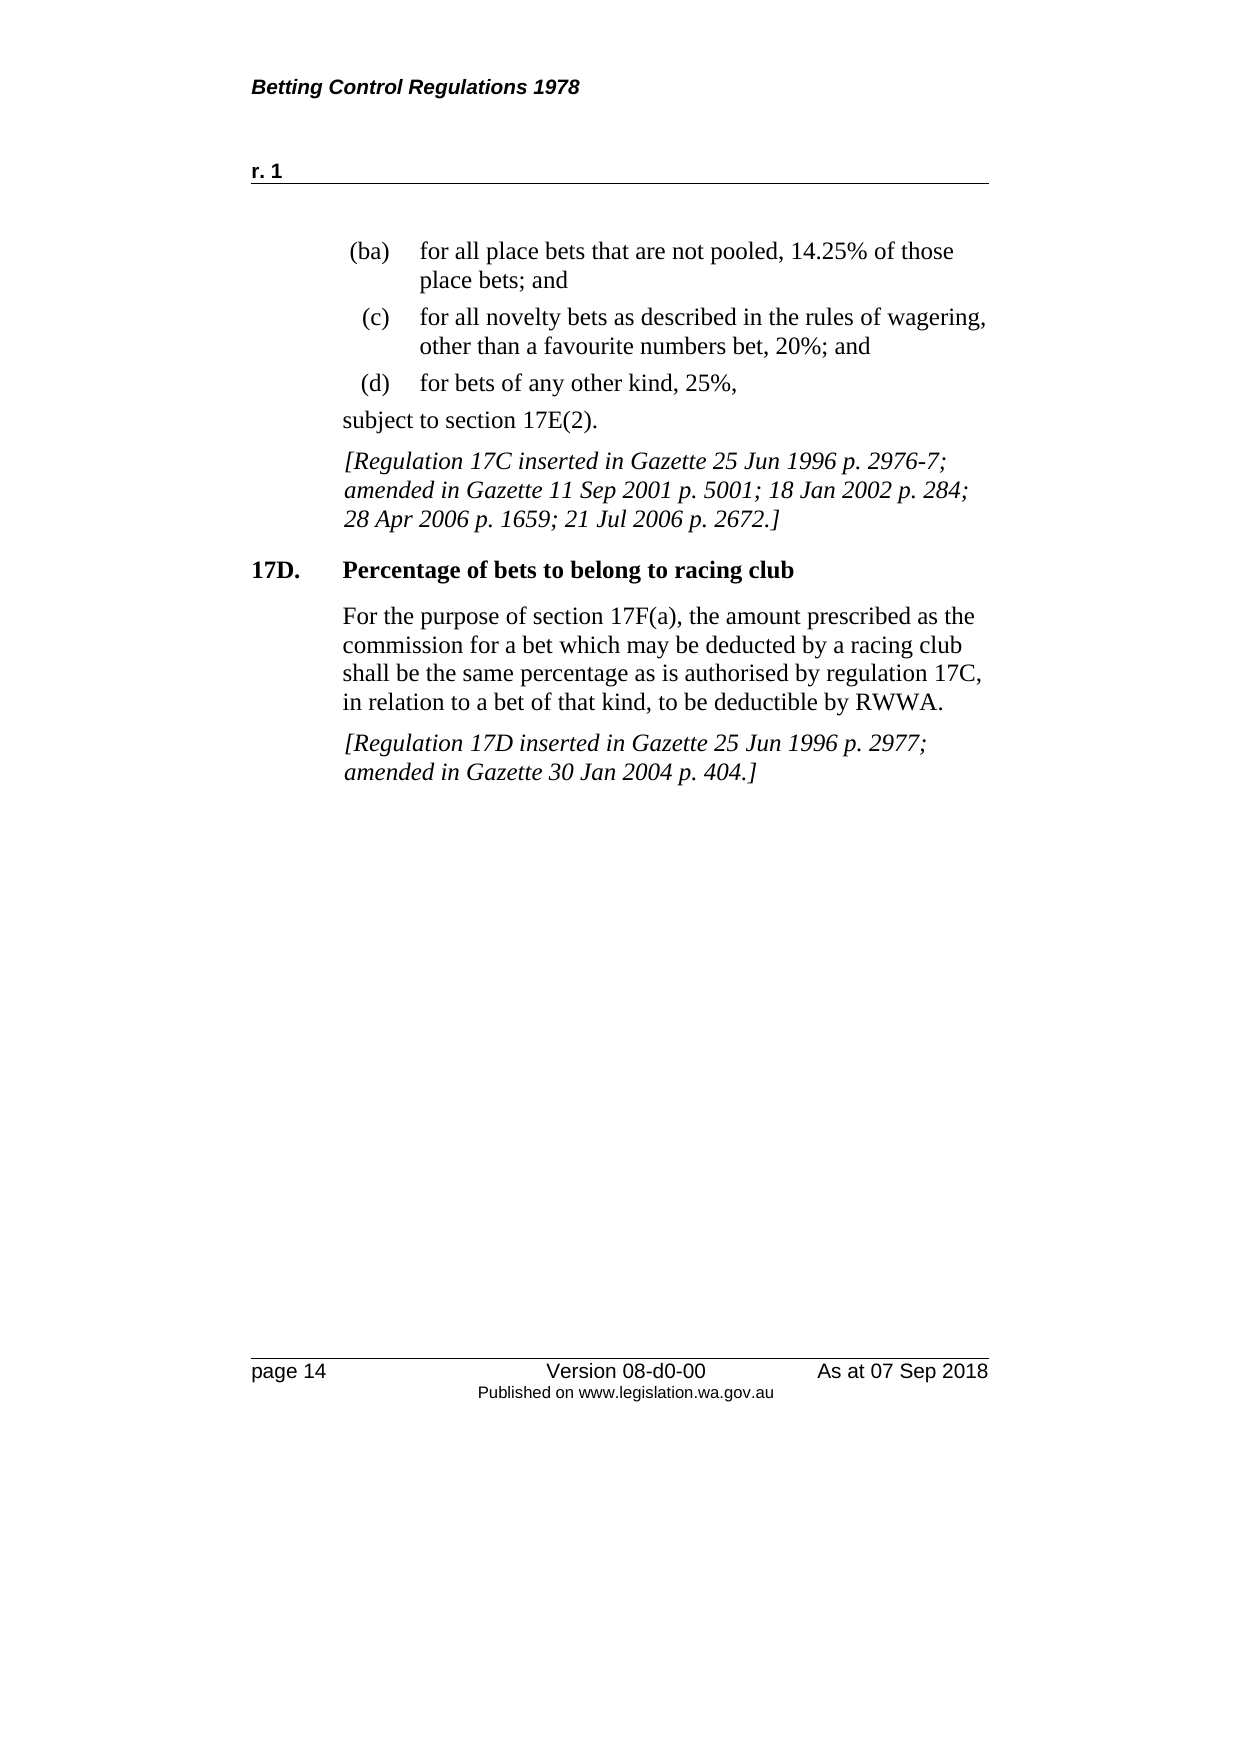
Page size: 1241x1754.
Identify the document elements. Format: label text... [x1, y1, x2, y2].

text (ba) for all place bets that are not pooled, 14.25% of those place bets; and [251, 236, 989, 294]
text [Regulation 17D inserted in Gazette 25 Jun 1996 p. 2977; amended in Gazette 30 Jan 2004 p. 404.] [251, 728, 989, 786]
text subject to section 17E(2). [251, 405, 989, 434]
text (c) for all novelty bets as described in the rules of wagering, other than a favourite numbers bet, 20%; and [251, 302, 989, 360]
text (d) for bets of any other kind, 25%, [251, 368, 989, 397]
text For the purpose of section 17F(a), the amount prescribed as the commission for a bet which may be deducted by a racing club shall be the same percentage as is authorised by regulation 17C, in relation to a bet of that kind, to be deductible by RWWA. [251, 601, 989, 716]
text [Regulation 17C inserted in Gazette 25 Jun 1996 p. 2976-7; amended in Gazette 11 Sep 2001 p. 5001; 18 Jan 2002 p. 284; 28 Apr 2006 p. 1659; 21 Jul 2006 p. 2672.] [251, 446, 989, 533]
subtitle 17D. Percentage of bets to belong to racing club [251, 556, 989, 584]
